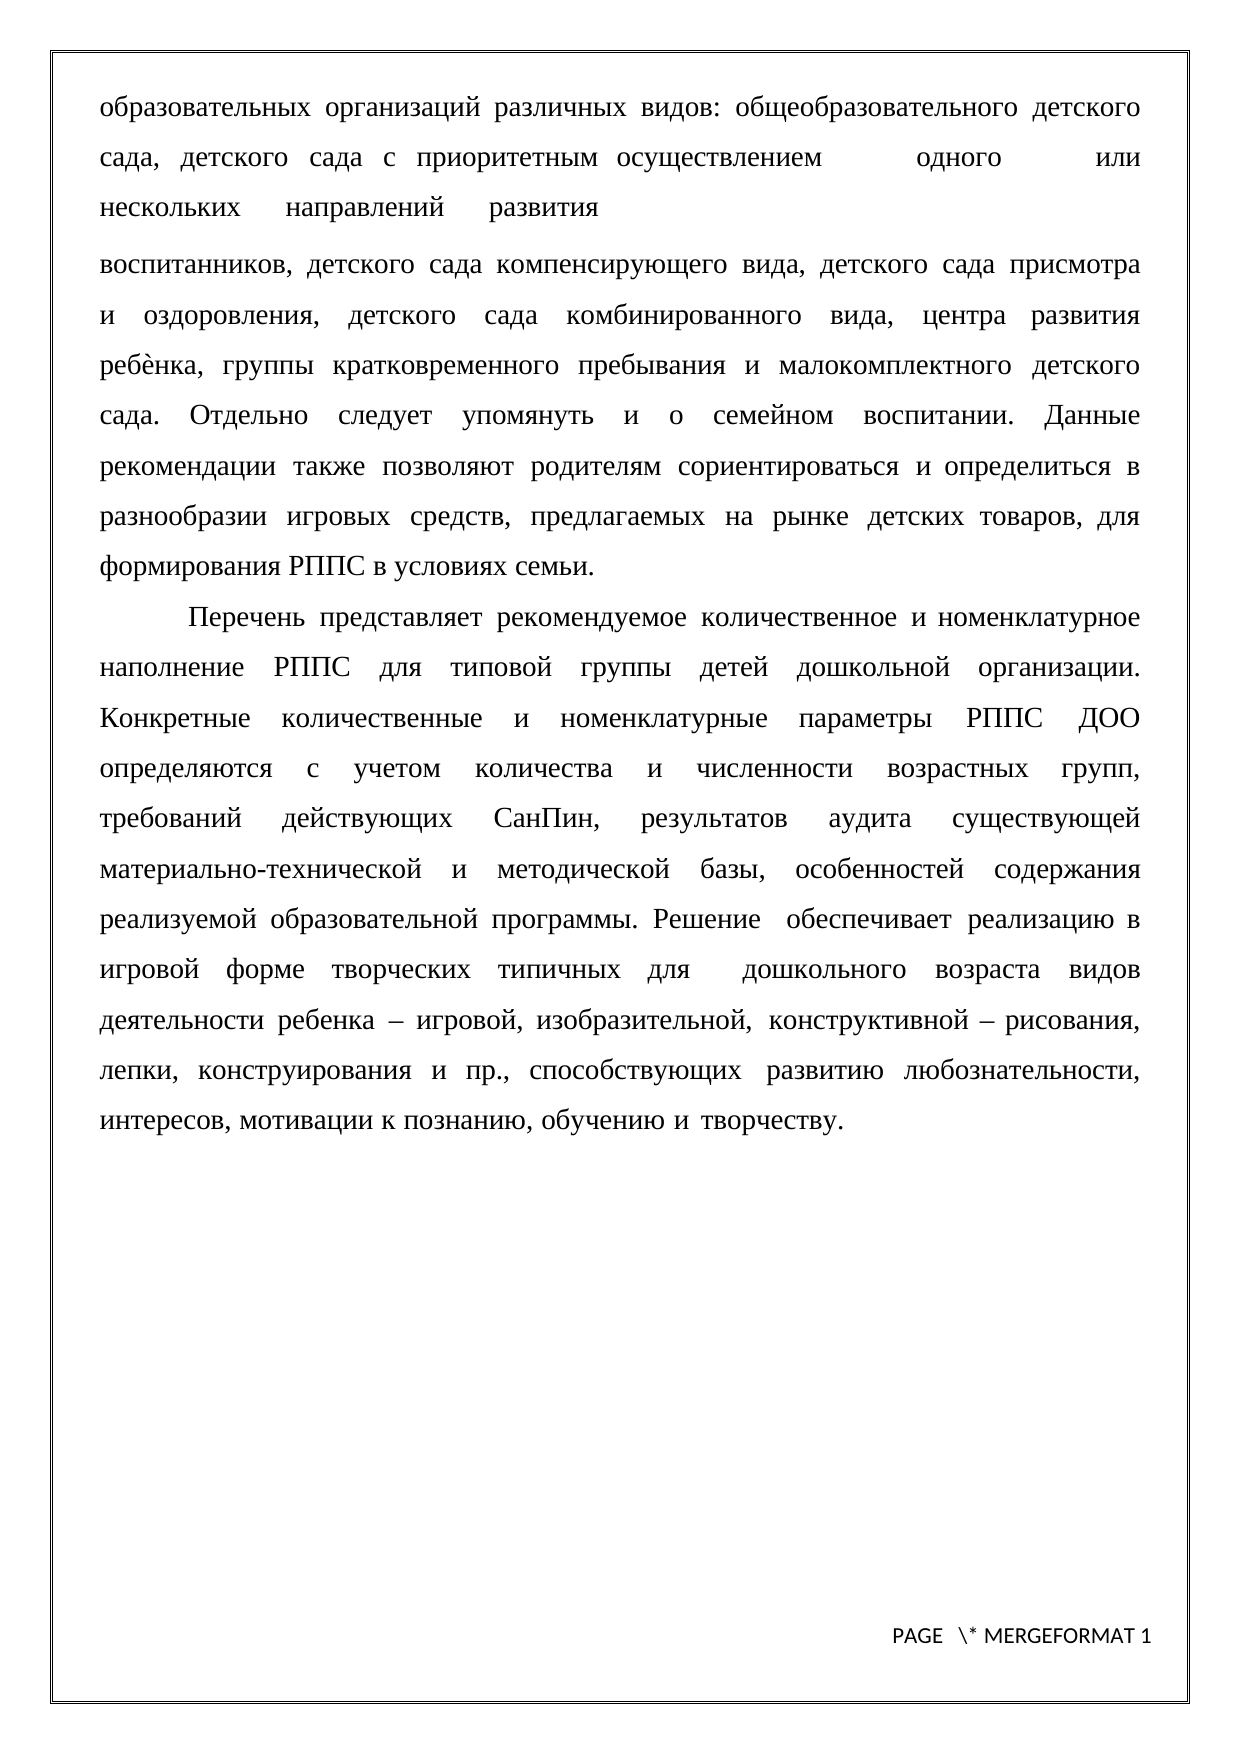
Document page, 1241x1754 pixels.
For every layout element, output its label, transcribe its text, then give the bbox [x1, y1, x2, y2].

text воспитанников, детского сада компенсирующего вида, детского сада присмотра и оздоровления, детского сада комбинированного вида, центра развития ребѐнка, группы кратковременного пребывания и малокомплектного детского сада. Отдельно следует упомянуть и о семейном воспитании. Данные рекомендации также позволяют родителям сориентироваться и определиться в разнообразии игровых средств, предлагаемых на рынке детских товаров, для формирования РППС в условиях семьи. [99, 247, 1141, 582]
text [99, 89, 1141, 223]
text Перечень представляет рекомендуемое количественное и номенклатурное наполнение РППС для типовой группы детей дошкольной организации. Конкретные количественные и номенклатурные параметры РППС ДОО определяются с учетом количества и численности возрастных групп, требований действующих СанПин, результатов аудита существующей материально-технической и методической базы, особенностей содержания реализуемой образовательной программы. Решение обеспечивает реализацию в игровой форме творческих типичных для дошкольного возраста видов деятельности ребенка – игровой, изобразительной, конструктивной – рисования, лепки, конструирования и пр., способствующих развитию любознательности, интересов, мотивации к познанию, обучению и творчеству. [99, 599, 1141, 1136]
